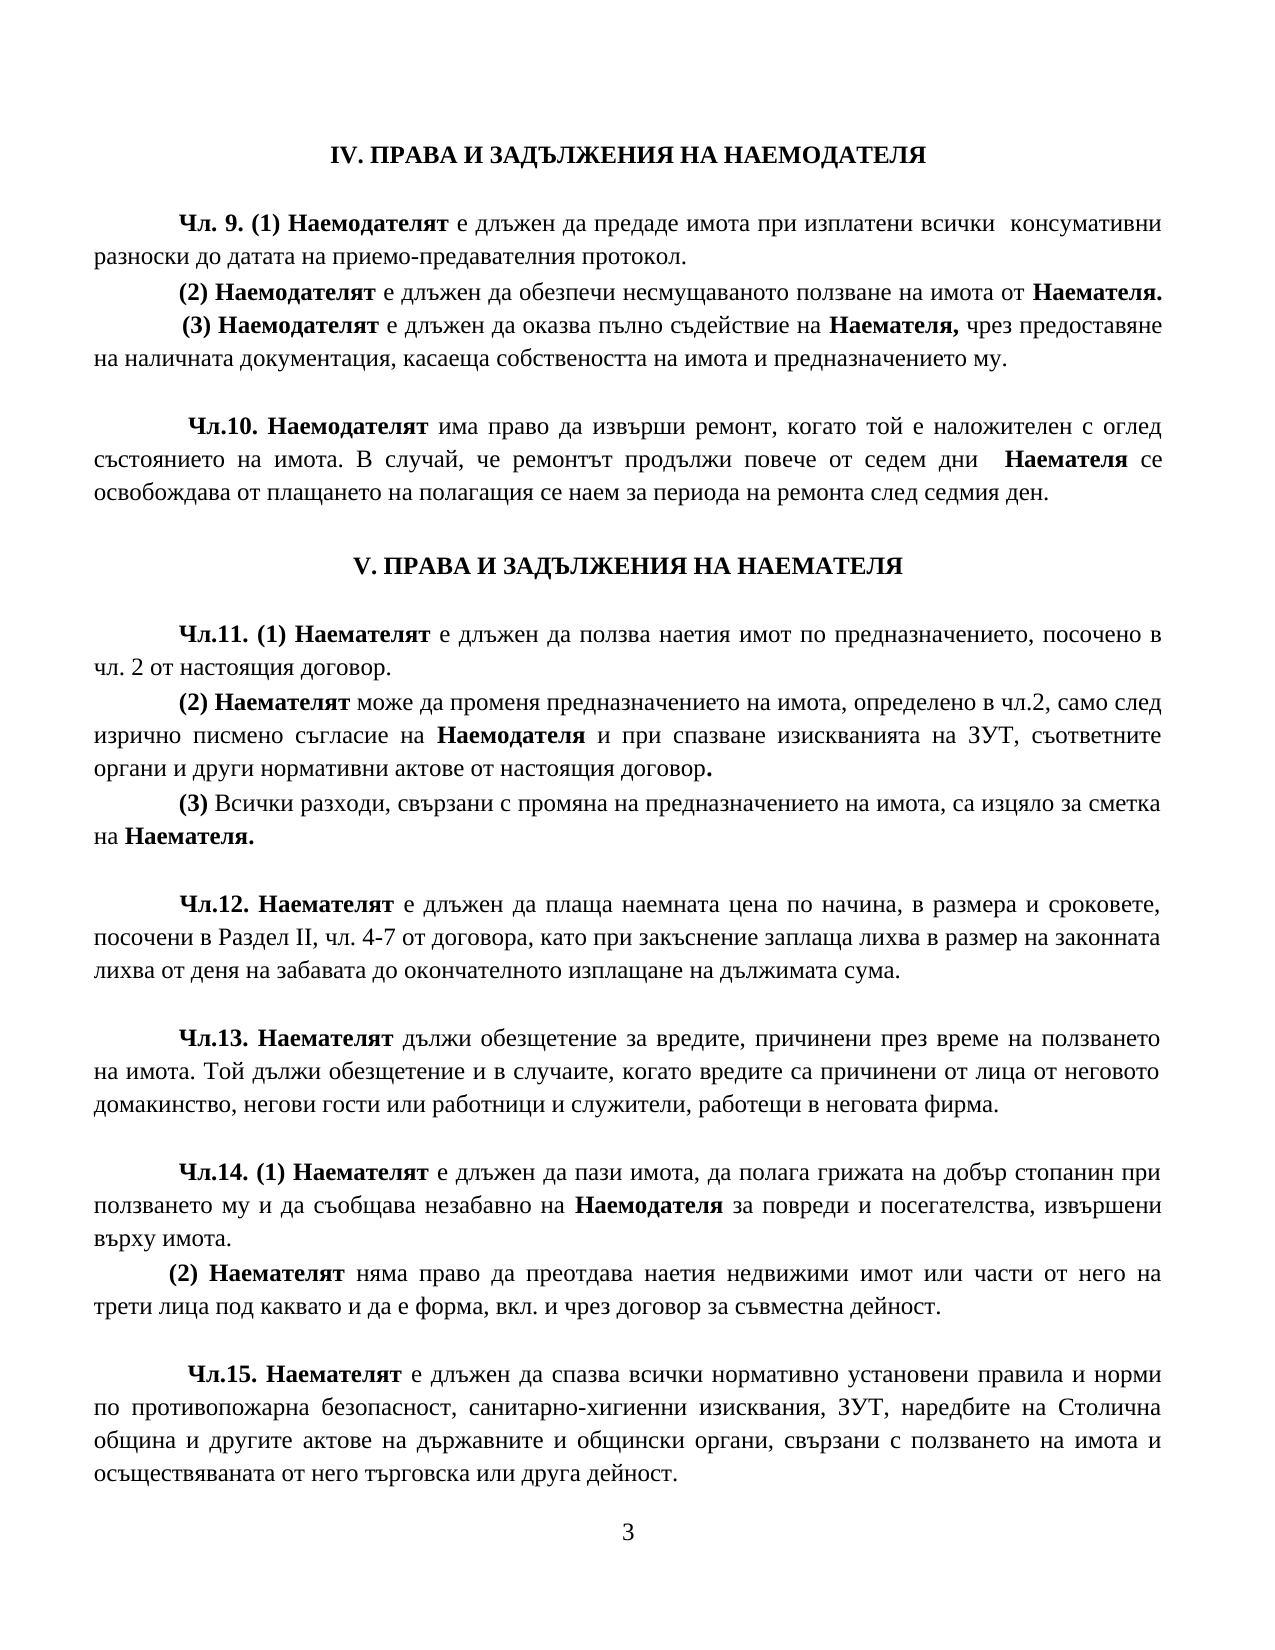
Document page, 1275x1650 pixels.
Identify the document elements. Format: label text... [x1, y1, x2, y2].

text Чл.15. Наемателят е длъжен да спазва всички нормативно установени правила и норми по противопожарна безопасност, санитарно-хигиенни изисквания, ЗУТ, наредбите на Столична община и другите актове на държавните и общински органи, свързани с ползването на имота и осъществяваната от него търговска или друга дейност. [94, 1359, 1162, 1487]
text (2) Наемателят няма право да преотдава наетия недвижими имот или части от него на трети лица под каквато и да е форма, вкл. и чрез договор за съвместна дейност. [94, 1258, 1162, 1320]
text (2) Наемодателят е длъжен да обезпечи несмущаваното ползване на имота от Наемателя. (3) Наемодателят е длъжен да оказва пълно съдействие на Наемателя, чрез предоставяне на наличната документация, касаеща собствеността на имота и предназначението му. [94, 277, 1162, 372]
text Чл.14. (1) Наемателят е длъжен да пази имота, да полага грижата на добър стопанин при ползването му и да съобщава незабавно на Наемодателя за повреди и посегателства, извършени върху имота. [94, 1157, 1162, 1252]
text Чл.13. Наемателят дължи обезщетение за вредите, причинени през време на ползването на имота. Той дължи обезщетение и в случаите, когато вредите са причинени от лица от неговото домакинство, негови гости или работници и служители, работещи в неговата фирма. [94, 1023, 1161, 1118]
text (3) Всички разходи, свързани с промяна на предназначението на имота, са изцяло за сметка на Наемателя. [94, 788, 1162, 850]
text IV. ПРАВА И ЗАДЪЛЖЕНИЯ НА НАЕМОДАТЕЛЯ [94, 140, 1162, 169]
text Чл.11. (1) Наемателят е длъжен да ползва наетия имот по предназначението, посочено в чл. 2 от настоящия договор. [94, 619, 1162, 681]
text V. ПРАВА И ЗАДЪЛЖЕНИЯ НА НАЕМАТЕЛЯ [94, 551, 1162, 580]
text Чл.12. Наемателят е длъжен да плаща наемната цена по начина, в размера и сроковете, посочени в Раздел ІІ, чл. 4-7 от договора, като при закъснение заплаща лихва в размер на законната лихва от деня на забавата до окончателното изплащане на дължимата сума. [94, 889, 1161, 984]
text (2) Наемателят може да променя предназначението на имота, определено в чл.2, само след изрично писмено съгласие на Наемодателя и при спазване изискванията на ЗУТ, съответните органи и други нормативни актове от настоящия договор. [94, 687, 1162, 782]
text Чл. 9. (1) Наемодателят е длъжен да предаде имота при изплатени всички консумативни разноски до датата на приемо-предавателния протокол. [94, 208, 1162, 270]
text Чл.10. Наемодателят има право да извърши ремонт, когато той е наложителен с оглед състоянието на имота. В случай, че ремонтът продължи повече от седем дни Наемателя се освобождава от плащането на полагащия се наем за периода на ремонта след седмия ден. [94, 411, 1162, 506]
